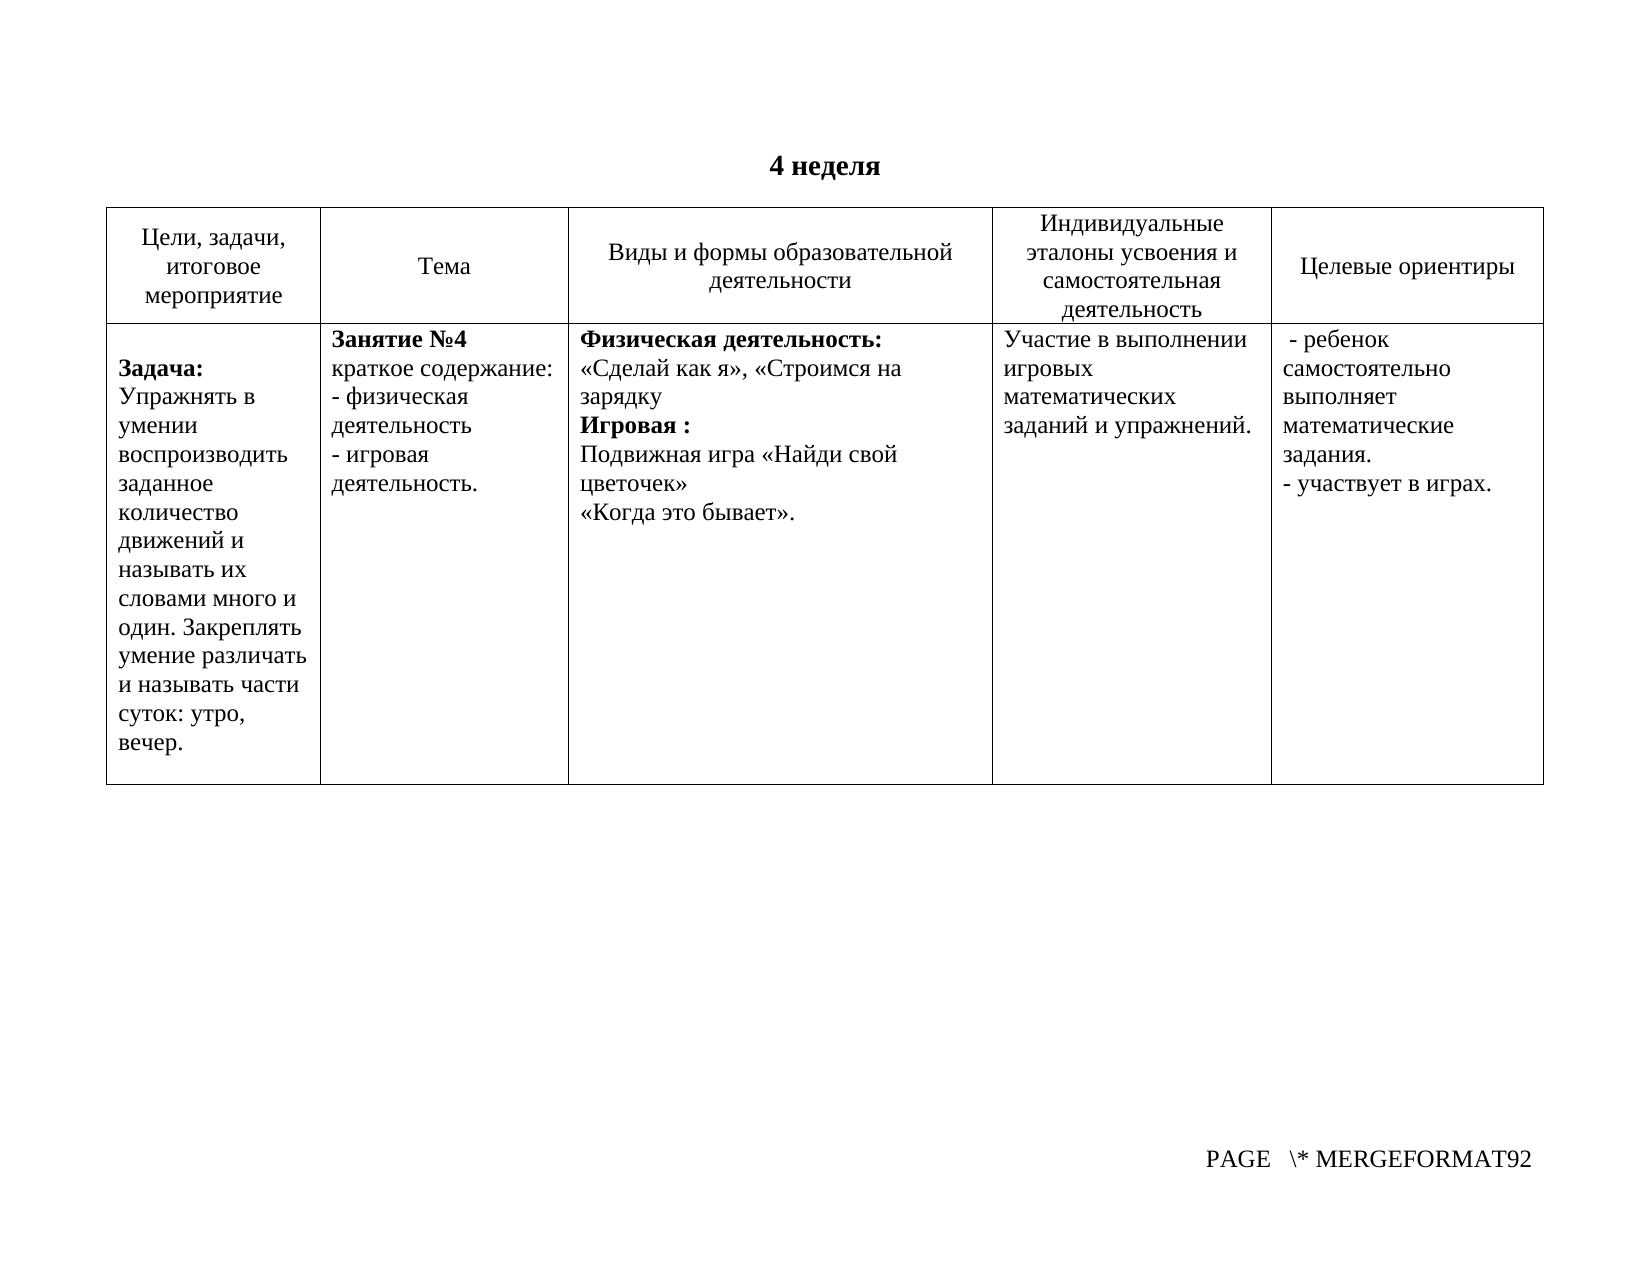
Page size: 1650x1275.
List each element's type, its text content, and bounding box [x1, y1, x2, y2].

table_cell Физическая деятельность: «Сделай как я», «Строимся на зарядку Игровая : Подвижная игра «Найди свой цветочек» «Когда это бывает». [569, 324, 992, 784]
table_header Тема [321, 208, 568, 323]
table_cell - ребенок самостоятельно выполняет математические задания. - участвует в играх. [1272, 324, 1543, 784]
text 4 неделя [118, 148, 1532, 181]
table_header Виды и формы образовательной деятельности [569, 208, 992, 323]
table_header Цели, задачи, итоговое мероприятие [107, 208, 320, 323]
table_cell Занятие №4 краткое содержание: - физическая деятельность - игровая деятельность. [321, 324, 568, 784]
table_header Целевые ориентиры [1272, 208, 1543, 323]
table_cell Участие в выполнении игровых математических заданий и упражнений. [993, 324, 1271, 784]
table_cell Задача: Упражнять в умении воспроизводить заданное количество движений и называть их словами много и один. Закреплять умение различать и называть части суток: утро, вечер. [107, 324, 320, 784]
table_header Индивидуальные эталоны усвоения и самостоятельная деятельность [993, 208, 1271, 323]
